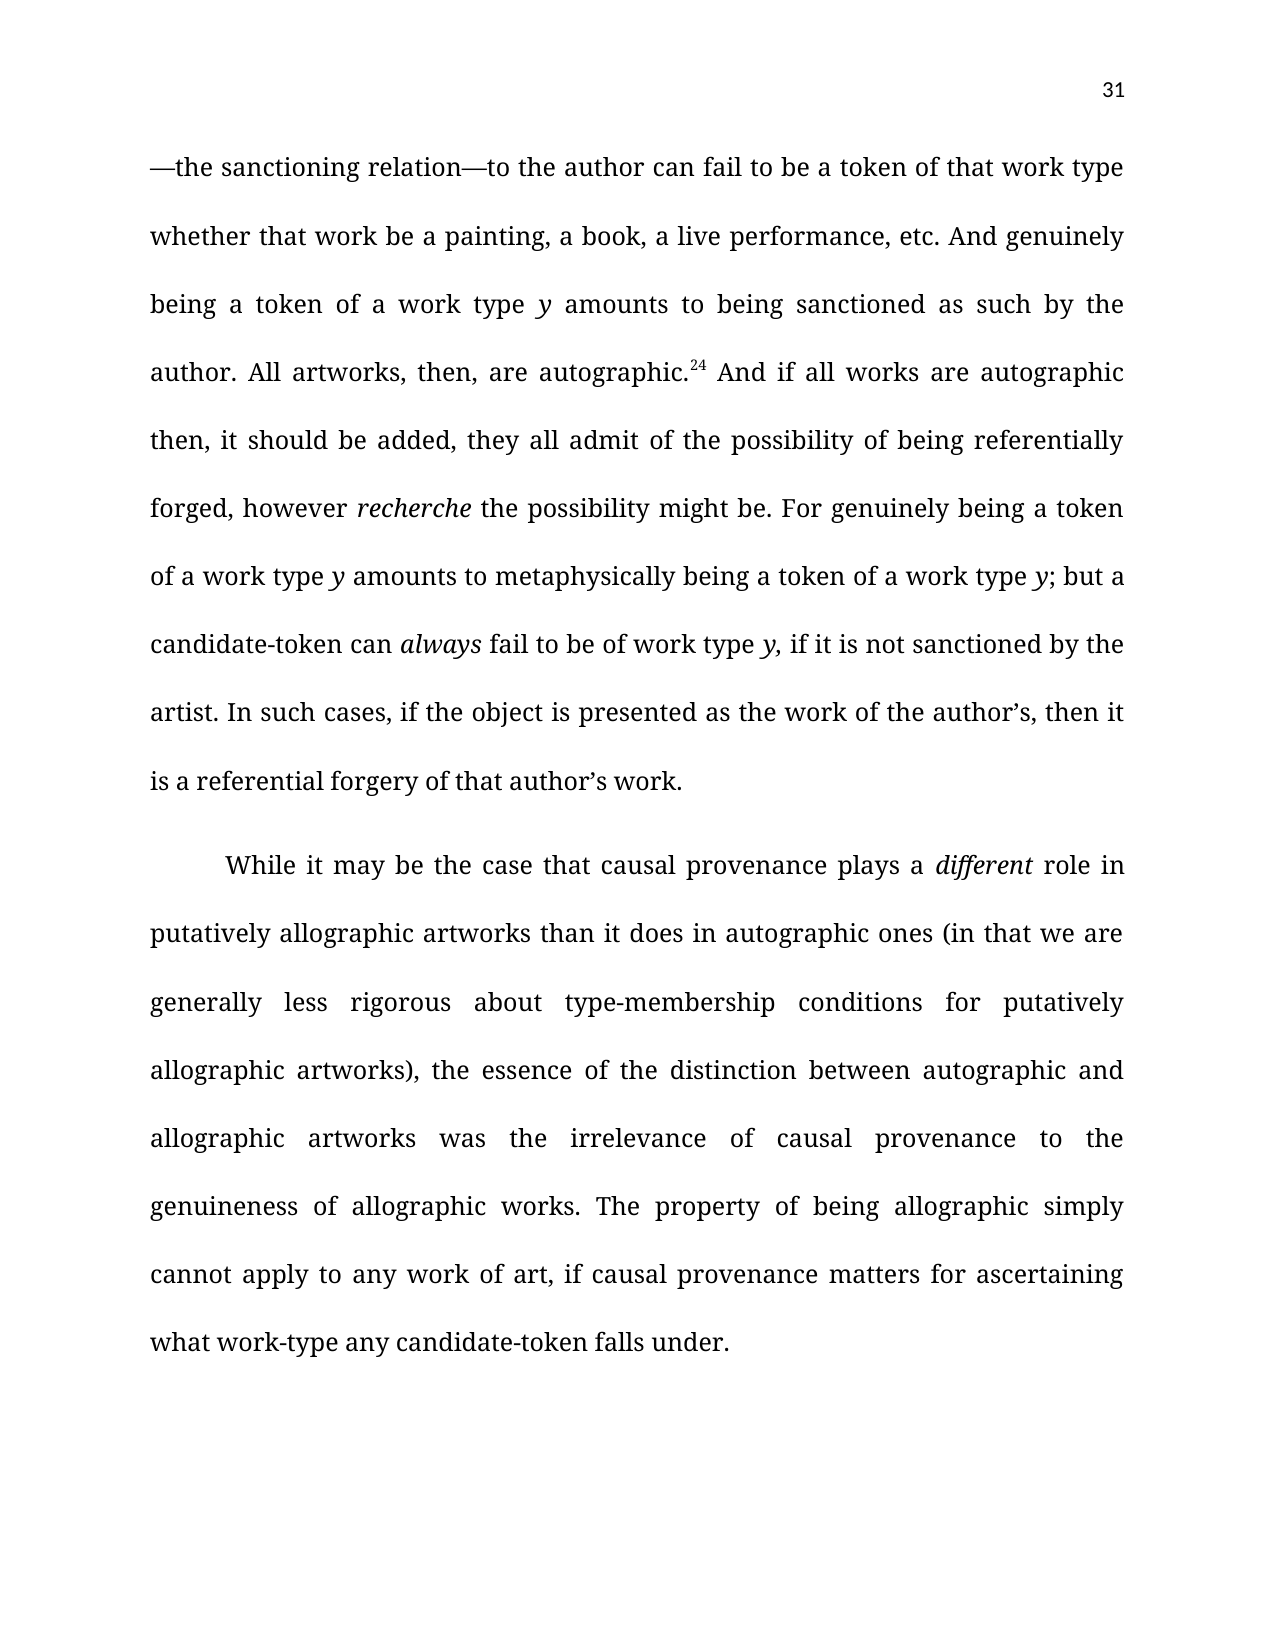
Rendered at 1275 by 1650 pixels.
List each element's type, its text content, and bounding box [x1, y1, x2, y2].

text While it may be the case that causal provenance plays a different role in putatively allographic artworks than it does in autographic ones (in that we are generally less rigorous about type-membership conditions for putatively allographic artworks), the essence of the distinction between autographic and allographic artworks was the irrelevance of causal provenance to the genuineness of allographic works. The property of being allographic simply cannot apply to any work of art, if causal provenance matters for ascertaining what work-type any candidate-token falls under. [150, 848, 1125, 1359]
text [150, 150, 1125, 797]
